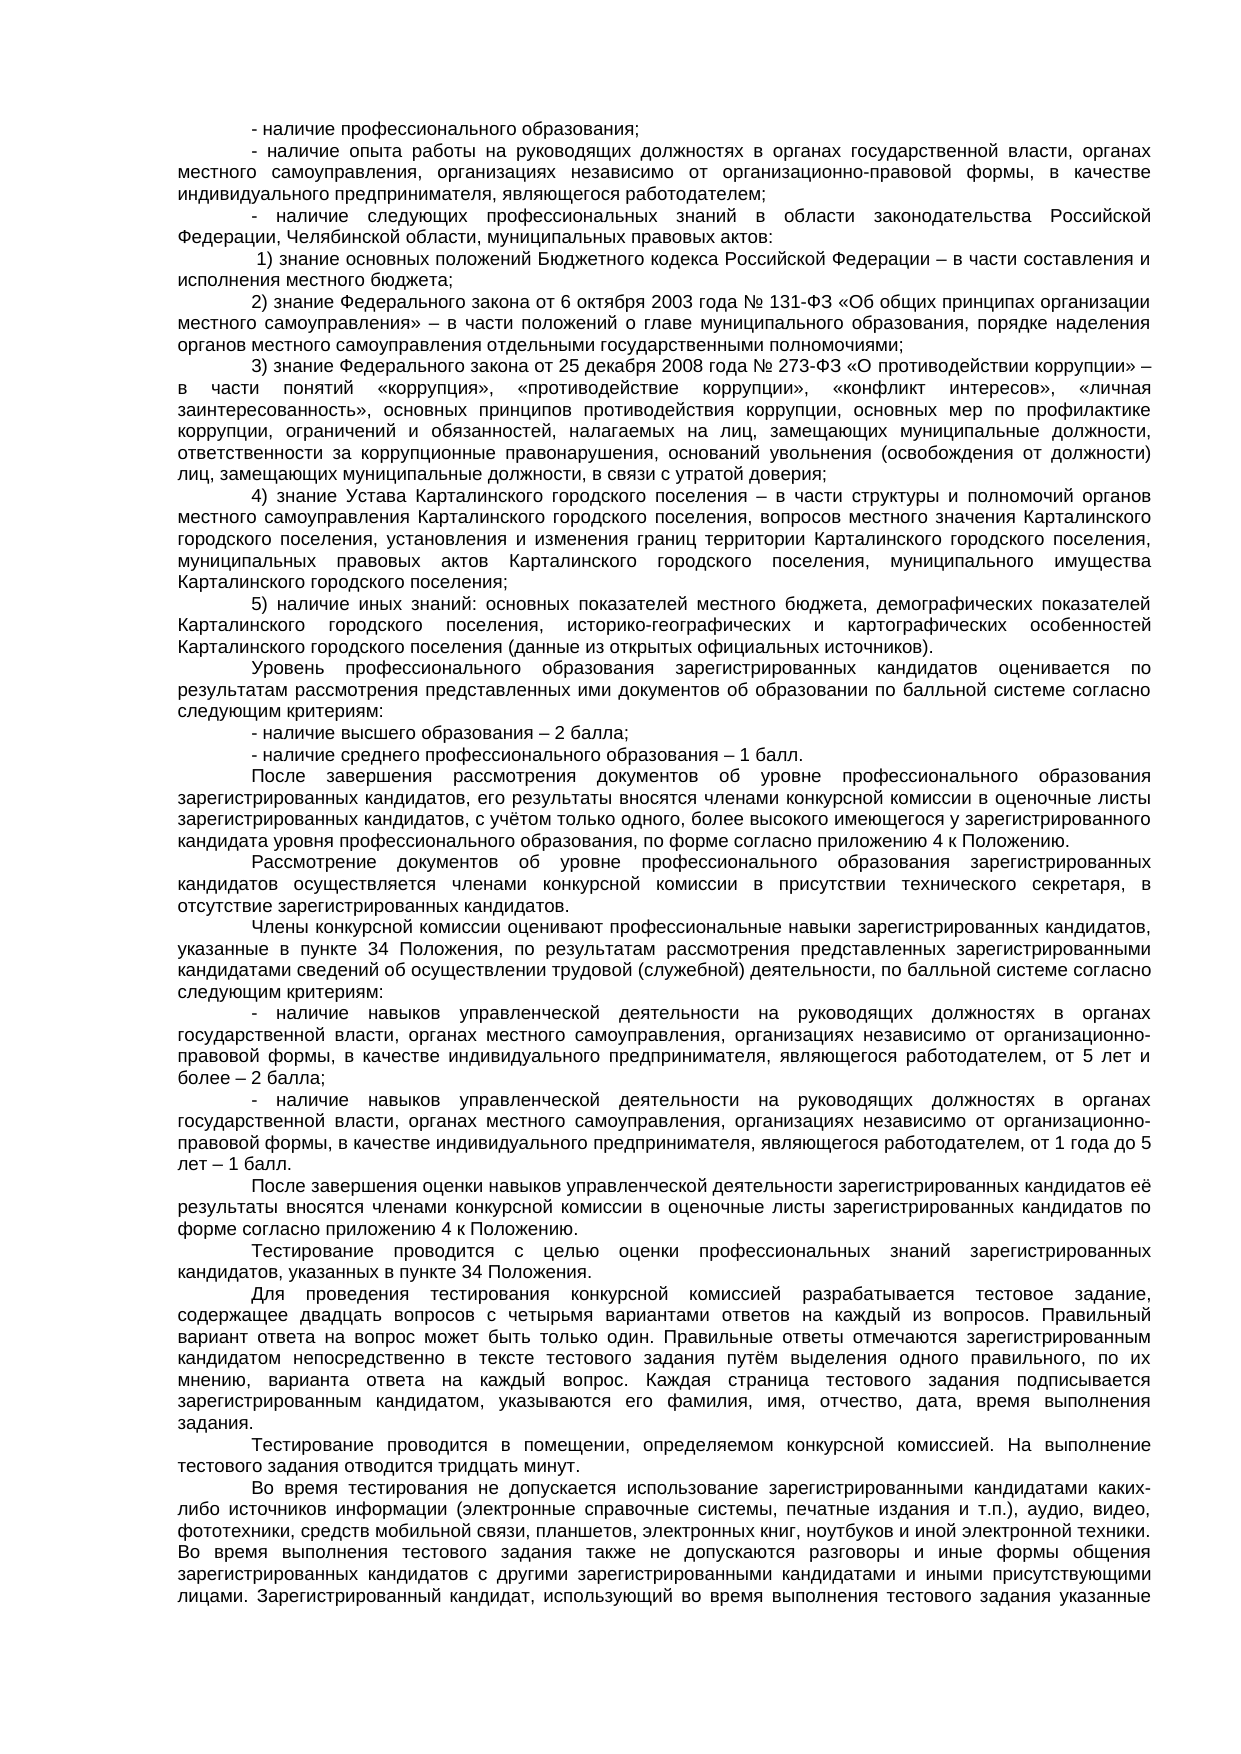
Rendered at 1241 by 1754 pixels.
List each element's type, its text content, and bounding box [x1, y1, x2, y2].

text - наличие профессионального образования; [177, 118, 1152, 140]
text Тестирование проводится с целью оценки профессиональных знаний зарегистрированных кандидатов, указанных в пункте 34 Положения. [177, 1239, 1152, 1282]
text 4) знание Устава Карталинского городского поселения – в части структуры и полномочий органов местного самоуправления Карталинского городского поселения, вопросов местного значения Карталинского городского поселения, установления и изменения границ территории Карталинского городского поселения, муниципальных правовых актов Карталинского городского поселения, муниципального имущества Карталинского городского поселения; [177, 485, 1152, 592]
text Члены конкурсной комиссии оценивают профессиональные навыки зарегистрированных кандидатов, указанные в пункте 34 Положения, по результатам рассмотрения представленных зарегистрированными кандидатами сведений об осуществлении трудовой (служебной) деятельности, по балльной системе согласно следующим критериям: [177, 916, 1152, 1002]
text Уровень профессионального образования зарегистрированных кандидатов оценивается по результатам рассмотрения представленных ими документов об образовании по балльной системе согласно следующим критериям: [177, 657, 1152, 722]
text - наличие навыков управленческой деятельности на руководящих должностях в органах государственной власти, органах местного самоуправления, организациях независимо от организационно-правовой формы, в качестве индивидуального предпринимателя, являющегося работодателем, от 1 года до 5 лет – 1 балл. [177, 1088, 1152, 1175]
text 5) наличие иных знаний: основных показателей местного бюджета, демографических показателей Карталинского городского поселения, историко-географических и картографических особенностей Карталинского городского поселения (данные из открытых официальных источников). [177, 592, 1152, 657]
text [177, 1477, 1152, 1606]
text - наличие высшего образования – 2 балла; [177, 722, 1152, 743]
text Для проведения тестирования конкурсной комиссией разрабатывается тестовое задание, содержащее двадцать вопросов с четырьмя вариантами ответов на каждый из вопросов. Правильный вариант ответа на вопрос может быть только один. Правильные ответы отмечаются зарегистрированным кандидатом непосредственно в тексте тестового задания путём выделения одного правильного, по их мнению, варианта ответа на каждый вопрос. Каждая страница тестового задания подписывается зарегистрированным кандидатом, указываются его фамилия, имя, отчество, дата, время выполнения задания. [177, 1282, 1152, 1433]
text 1) знание основных положений Бюджетного кодекса Российской Федерации – в части составления и исполнения местного бюджета; [177, 247, 1152, 291]
text - наличие навыков управленческой деятельности на руководящих должностях в органах государственной власти, органах местного самоуправления, организациях независимо от организационно-правовой формы, в качестве индивидуального предпринимателя, являющегося работодателем, от 5 лет и более – 2 балла; [177, 1002, 1152, 1088]
text После завершения оценки навыков управленческой деятельности зарегистрированных кандидатов её результаты вносятся членами конкурсной комиссии в оценочные листы зарегистрированных кандидатов по форме согласно приложению 4 к Положению. [177, 1175, 1152, 1239]
text - наличие опыта работы на руководящих должностях в органах государственной власти, органах местного самоуправления, организациях независимо от организационно-правовой формы, в качестве индивидуального предпринимателя, являющегося работодателем; [177, 140, 1152, 204]
text После завершения рассмотрения документов об уровне профессионального образования зарегистрированных кандидатов, его результаты вносятся членами конкурсной комиссии в оценочные листы зарегистрированных кандидатов, с учётом только одного, более высокого имеющегося у зарегистрированного кандидата уровня профессионального образования, по форме согласно приложению 4 к Положению. [177, 765, 1152, 851]
text - наличие среднего профессионального образования – 1 балл. [177, 743, 1152, 765]
text Тестирование проводится в помещении, определяемом конкурсной комиссией. На выполнение тестового задания отводится тридцать минут. [177, 1433, 1152, 1477]
text 2) знание Федерального закона от 6 октября 2003 года № 131-ФЗ «Об общих принципах организации местного самоуправления» – в части положений о главе муниципального образования, порядке наделения органов местного самоуправления отдельными государственными полномочиями; [177, 291, 1152, 355]
text Рассмотрение документов об уровне профессионального образования зарегистрированных кандидатов осуществляется членами конкурсной комиссии в присутствии технического секретаря, в отсутствие зарегистрированных кандидатов. [177, 851, 1152, 916]
text 3) знание Федерального закона от 25 декабря 2008 года № 273-ФЗ «О противодействии коррупции» – в части понятий «коррупция», «противодействие коррупции», «конфликт интересов», «личная заинтересованность», основных принципов противодействия коррупции, основных мер по профилактике коррупции, ограничений и обязанностей, налагаемых на лиц, замещающих муниципальные должности, ответственности за коррупционные правонарушения, оснований увольнения (освобождения от должности) лиц, замещающих муниципальные должности, в связи с утратой доверия; [177, 355, 1152, 485]
text - наличие следующих профессиональных знаний в области законодательства Российской Федерации, Челябинской области, муниципальных правовых актов: [177, 204, 1152, 247]
